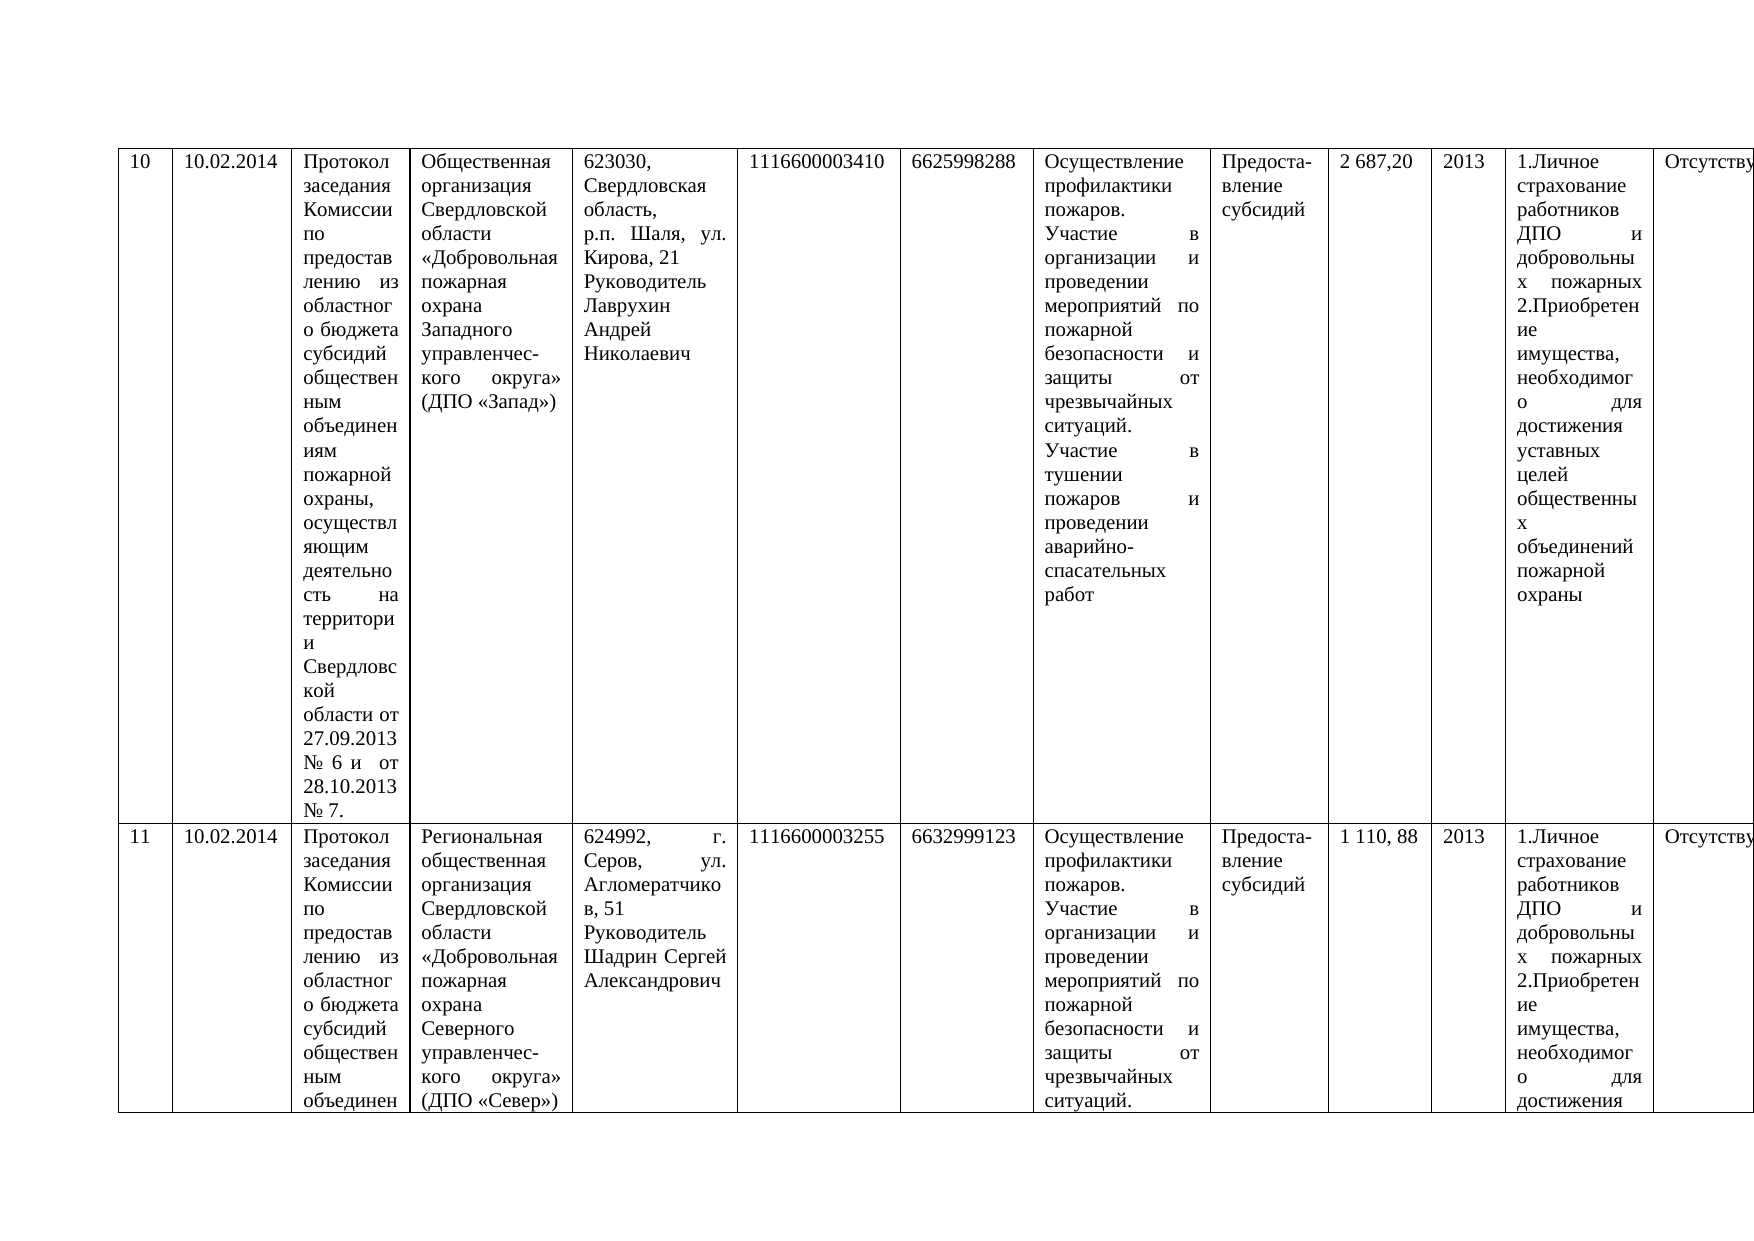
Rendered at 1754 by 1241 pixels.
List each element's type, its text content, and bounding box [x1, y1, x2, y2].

table_cell Отсутствуют [1654, 149, 1753, 822]
table_cell 1116600003410 [738, 149, 900, 822]
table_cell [1506, 824, 1653, 1112]
table_cell 2 687,20 [1329, 149, 1431, 822]
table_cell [1506, 149, 1653, 822]
table_cell 1116600003255 [738, 824, 900, 1112]
table_cell 1 110, 88 [1329, 824, 1431, 1112]
table_cell 623030, Свердловская область, р.п. Шаля, ул. Кирова, 21 Руководитель Лаврухин Андрей Николаевич [573, 149, 737, 822]
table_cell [1034, 824, 1210, 1112]
table_cell 2013 [1432, 824, 1505, 1112]
table_cell 6632999123 [901, 824, 1033, 1112]
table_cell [411, 824, 572, 1112]
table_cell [573, 824, 737, 1112]
table_cell 2013 [1432, 149, 1505, 822]
table_cell 6625998288 [901, 149, 1033, 822]
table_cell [1034, 149, 1210, 822]
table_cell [1211, 824, 1328, 1112]
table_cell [1211, 149, 1328, 822]
table_cell 10.02.2014 [173, 149, 291, 822]
table_cell Отсутствуют [1654, 824, 1753, 1112]
table_cell 10.02.2014 [173, 824, 291, 1112]
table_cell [292, 149, 409, 822]
table_cell 11 [119, 824, 172, 1112]
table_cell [292, 824, 409, 1112]
table_cell 10 [119, 149, 172, 822]
table_cell Общественная организация Свердловской области «Добровольная пожарная охрана Западного управленчес-кого округа» (ДПО «Запад») [411, 149, 572, 822]
